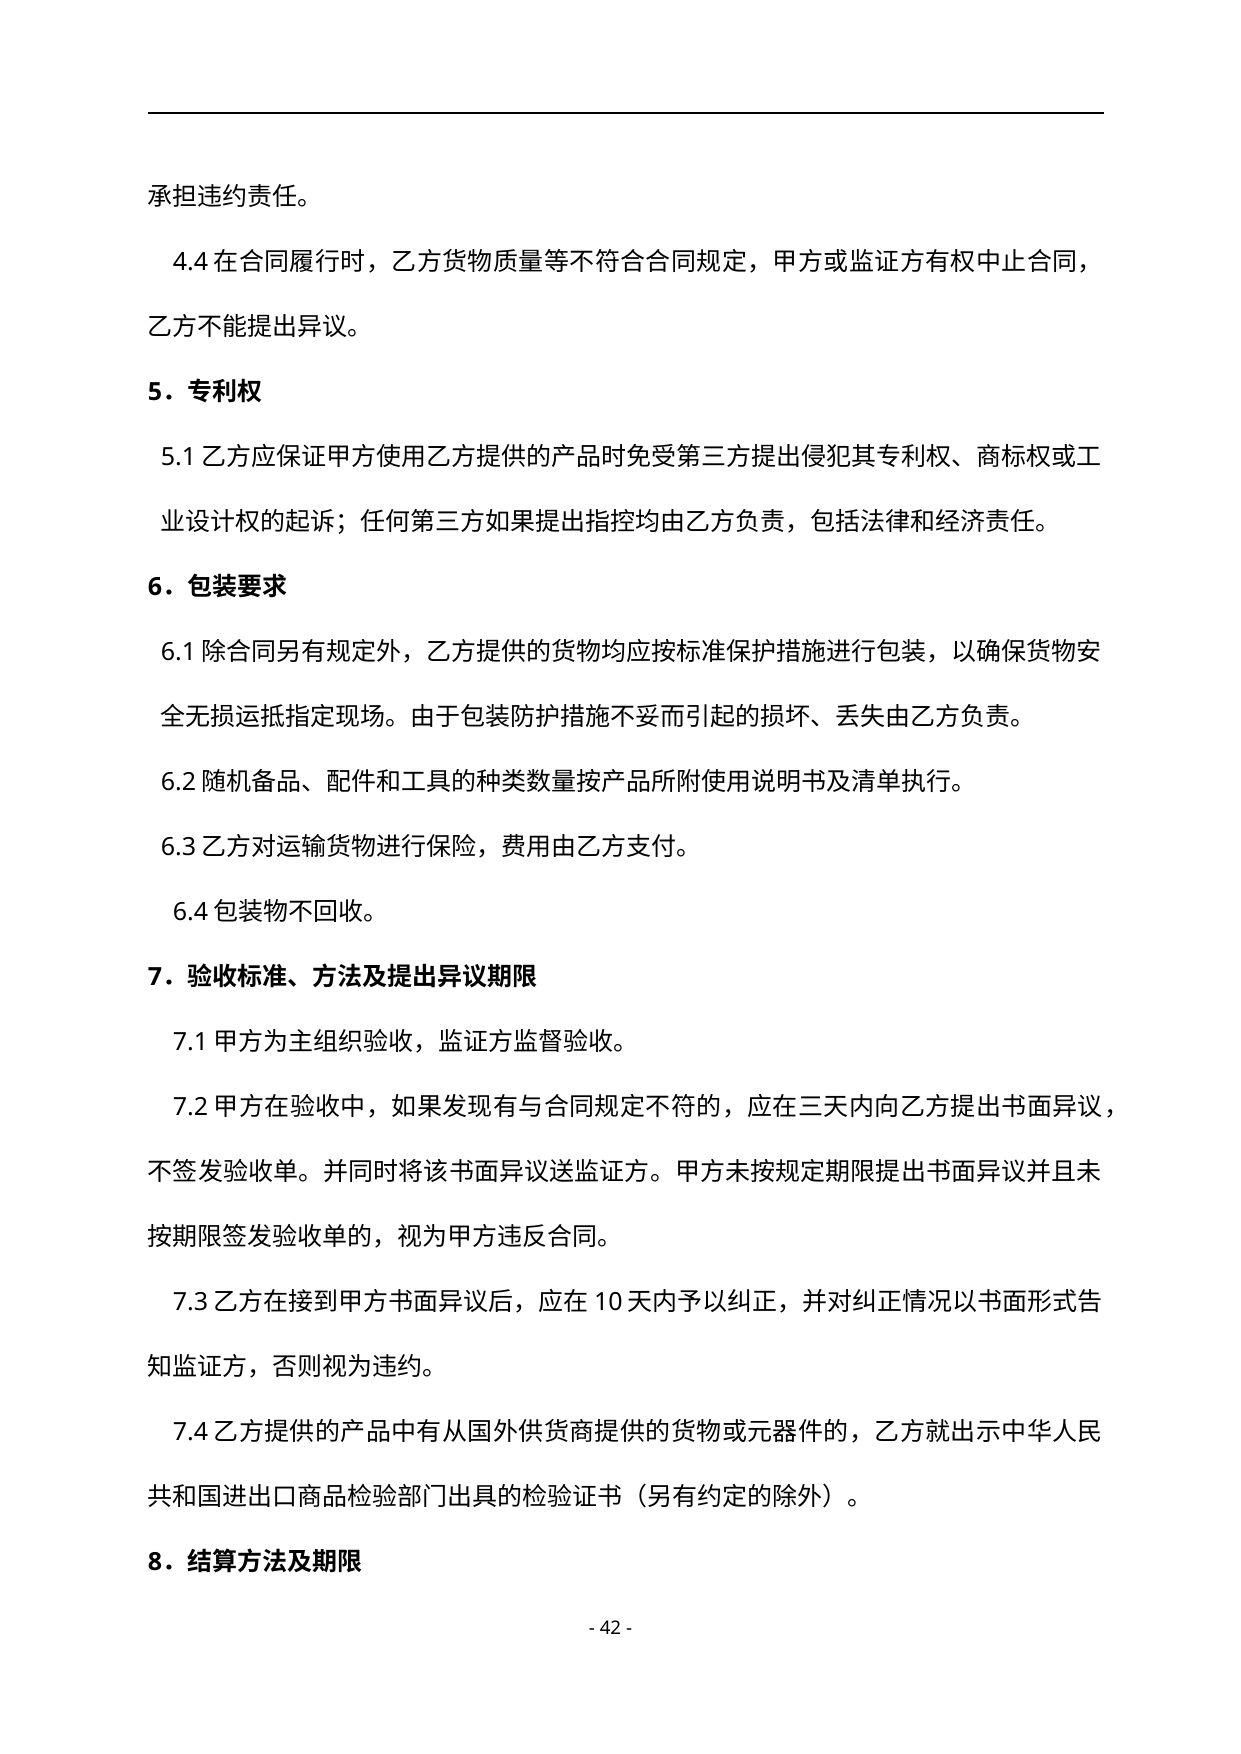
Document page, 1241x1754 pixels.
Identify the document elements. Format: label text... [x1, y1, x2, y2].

text 7.4乙方提供的产品中有从国外供货商提供的货物或元器件的，乙方就出示中华人民共和国进出口商品检验部门出具的检验证书（另有约定的除外）。 [148, 1397, 1104, 1527]
text 6.2随机备品、配件和工具的种类数量按产品所附使用说明书及清单执行。 [148, 747, 1104, 812]
text 6.4包装物不回收。 [148, 877, 1104, 942]
text 7.1甲方为主组织验收，监证方监督验收。 [148, 1007, 1104, 1072]
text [148, 162, 1104, 227]
text 6．包装要求 [148, 552, 1104, 617]
text 7.2甲方在验收中，如果发现有与合同规定不符的，应在三天内向乙方提出书面异议，不签发验收单。并同时将该书面异议送监证方。甲方未按规定期限提出书面异议并且未按期限签发验收单的，视为甲方违反合同。 [148, 1072, 1104, 1267]
text 7.3乙方在接到甲方书面异议后，应在10天内予以纠正，并对纠正情况以书面形式告知监证方，否则视为违约。 [148, 1267, 1104, 1397]
text 5.1乙方应保证甲方使用乙方提供的产品时免受第三方提出侵犯其专利权、商标权或工业设计权的起诉；任何第三方如果提出指控均由乙方负责，包括法律和经济责任。 [148, 422, 1104, 552]
text 6.1除合同另有规定外，乙方提供的货物均应按标准保护措施进行包装，以确保货物安全无损运抵指定现场。由于包装防护措施不妥而引起的损坏、丢失由乙方负责。 [148, 617, 1104, 747]
text 4.4在合同履行时，乙方货物质量等不符合合同规定，甲方或监证方有权中止合同，乙方不能提出异议。 [148, 227, 1104, 357]
text 5．专利权 [148, 357, 1104, 422]
text 6.3乙方对运输货物进行保险，费用由乙方支付。 [148, 812, 1104, 877]
text 7．验收标准、方法及提出异议期限 [148, 942, 1104, 1007]
text 8．结算方法及期限 [148, 1527, 1104, 1592]
